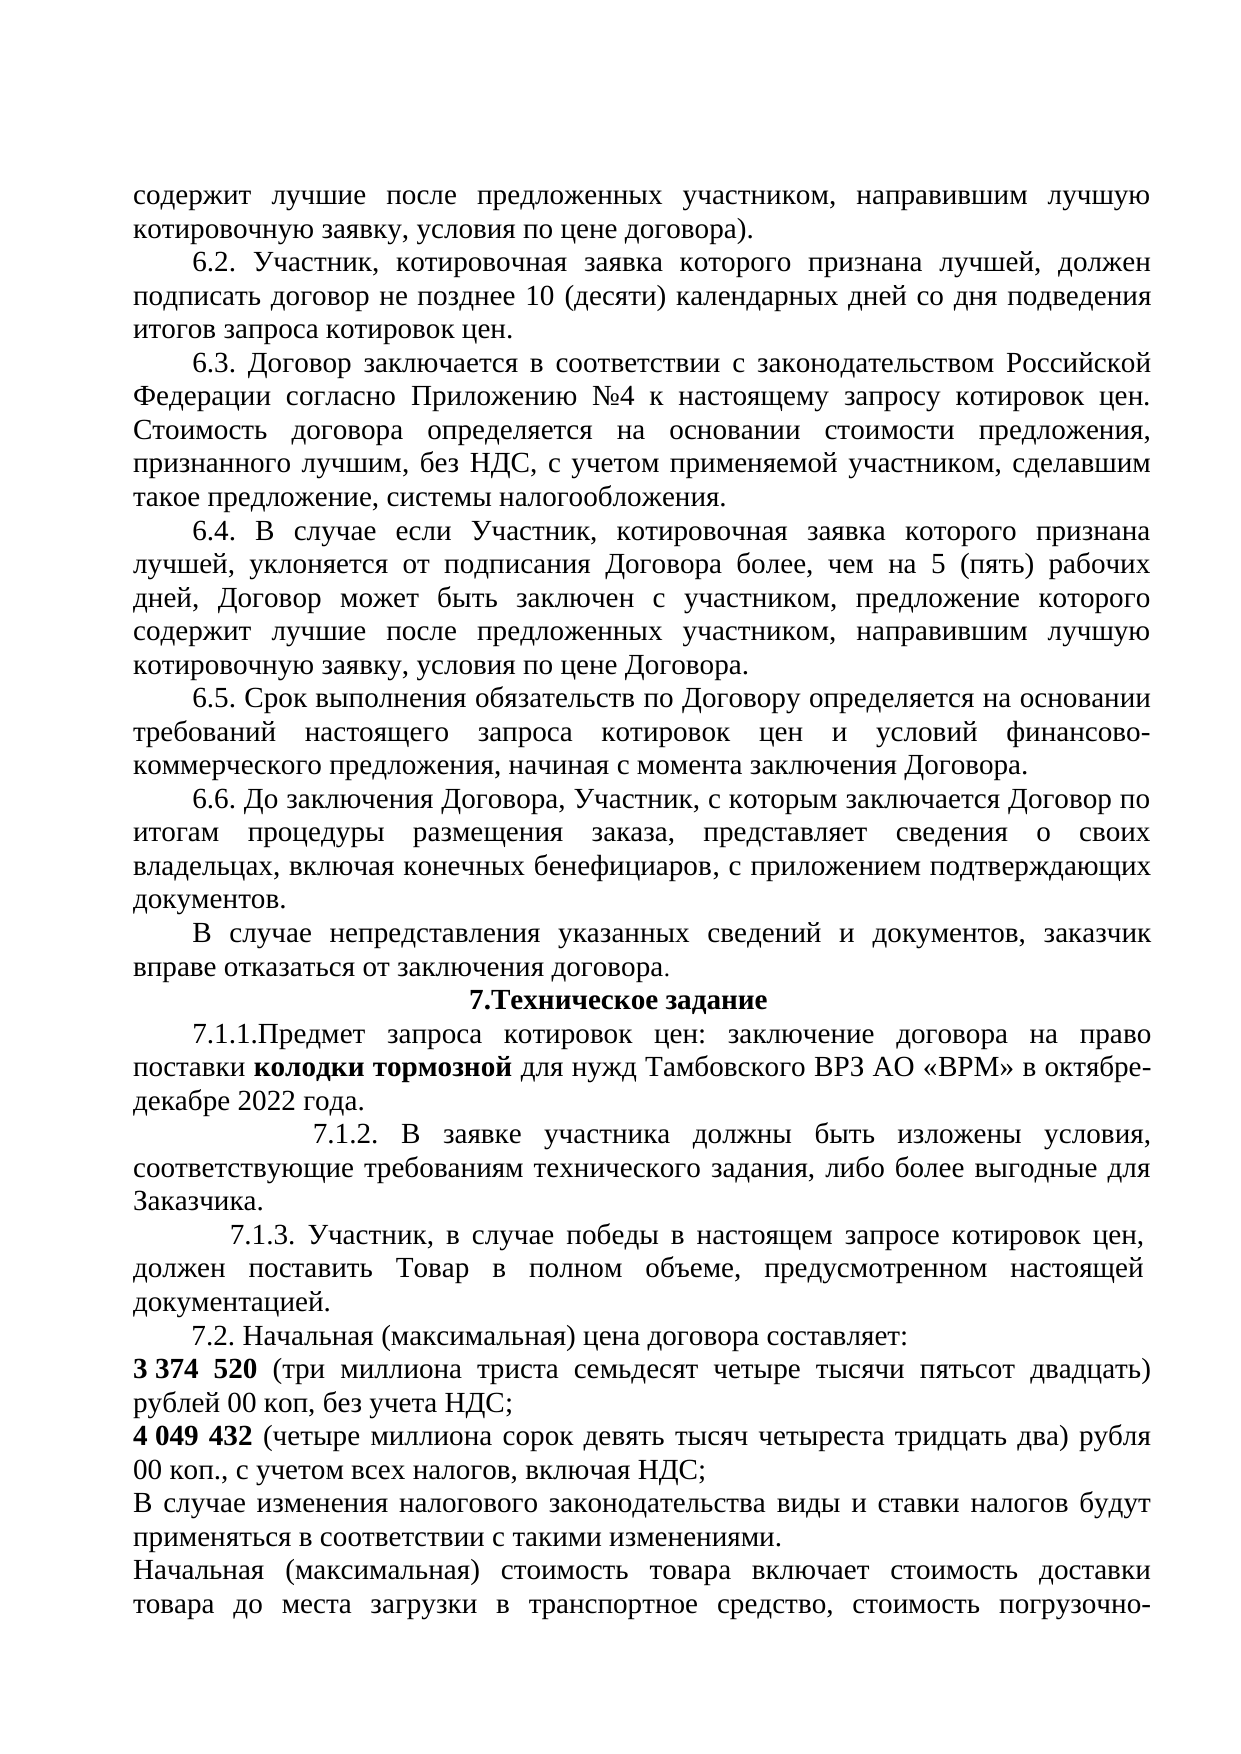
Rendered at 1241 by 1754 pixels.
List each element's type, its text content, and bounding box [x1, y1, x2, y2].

text 3 374 520 (три миллиона триста семьдесят четыре тысячи пятьсот двадцать) рублей 00 коп, без учета НДС; [133, 1351, 1152, 1418]
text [133, 1552, 1152, 1619]
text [133, 177, 1152, 244]
text 6.6. До заключения Договора, Участник, с которым заключается Договор по итогам процедуры размещения заказа, представляет сведения о своих владельцах, включая конечных бенефициаров, с приложением подтверждающих документов. [133, 781, 1152, 915]
text 7.2. Начальная (максимальная) цена договора составляет: [133, 1318, 1152, 1351]
text 4 049 432 (четыре миллиона сорок девять тысяч четыреста тридцать два) рубля 00 коп., с учетом всех налогов, включая НДС; [133, 1418, 1152, 1485]
text 6.4. В случае если Участник, котировочная заявка которого признана лучшей, уклоняется от подписания Договора более, чем на 5 (пять) рабочих дней, Договор может быть заключен с участником, предложение которого содержит лучшие после предложенных участником, направившим лучшую котировочную заявку, условия по цене Договора. [133, 513, 1152, 680]
text 7.Техническое задание [177, 982, 1152, 1016]
text 6.3. Договор заключается в соответствии с законодательством Российской Федерации согласно Приложению №4 к настоящему запросу котировок цен. Стоимость договора определяется на основании стоимости предложения, признанного лучшим, без НДС, с учетом применяемой участником, сделавшим такое предложение, системы налогообложения. [133, 345, 1152, 513]
text 6.2. Участник, котировочная заявка которого признана лучшей, должен подписать договор не позднее 10 (десяти) календарных дней со дня подведения итогов запроса котировок цен. [133, 244, 1152, 345]
text 6.5. Срок выполнения обязательств по Договору определяется на основании требований настоящего запроса котировок цен и условий финансово-коммерческого предложения, начиная с момента заключения Договора. [133, 680, 1152, 781]
text В случае непредставления указанных сведений и документов, заказчик вправе отказаться от заключения договора. [133, 915, 1152, 982]
text 7.1.1.Предмет запроса котировок цен: заключение договора на право поставки колодки тормозной для нужд Тамбовского ВРЗ АО «ВРМ» в октябре-декабре 2022 года. [133, 1016, 1152, 1116]
text 7.1.2. В заявке участника должны быть изложены условия, соответствующие требованиям технического задания, либо более выгодные для Заказчика. [133, 1116, 1152, 1217]
text 7.1.3. Участник, в случае победы в настоящем запросе котировок цен, должен поставить Товар в полном объеме, предусмотренном настоящей документацией. [133, 1217, 1145, 1318]
text В случае изменения налогового законодательства виды и ставки налогов будут применяться в соответствии с такими изменениями. [133, 1485, 1152, 1552]
